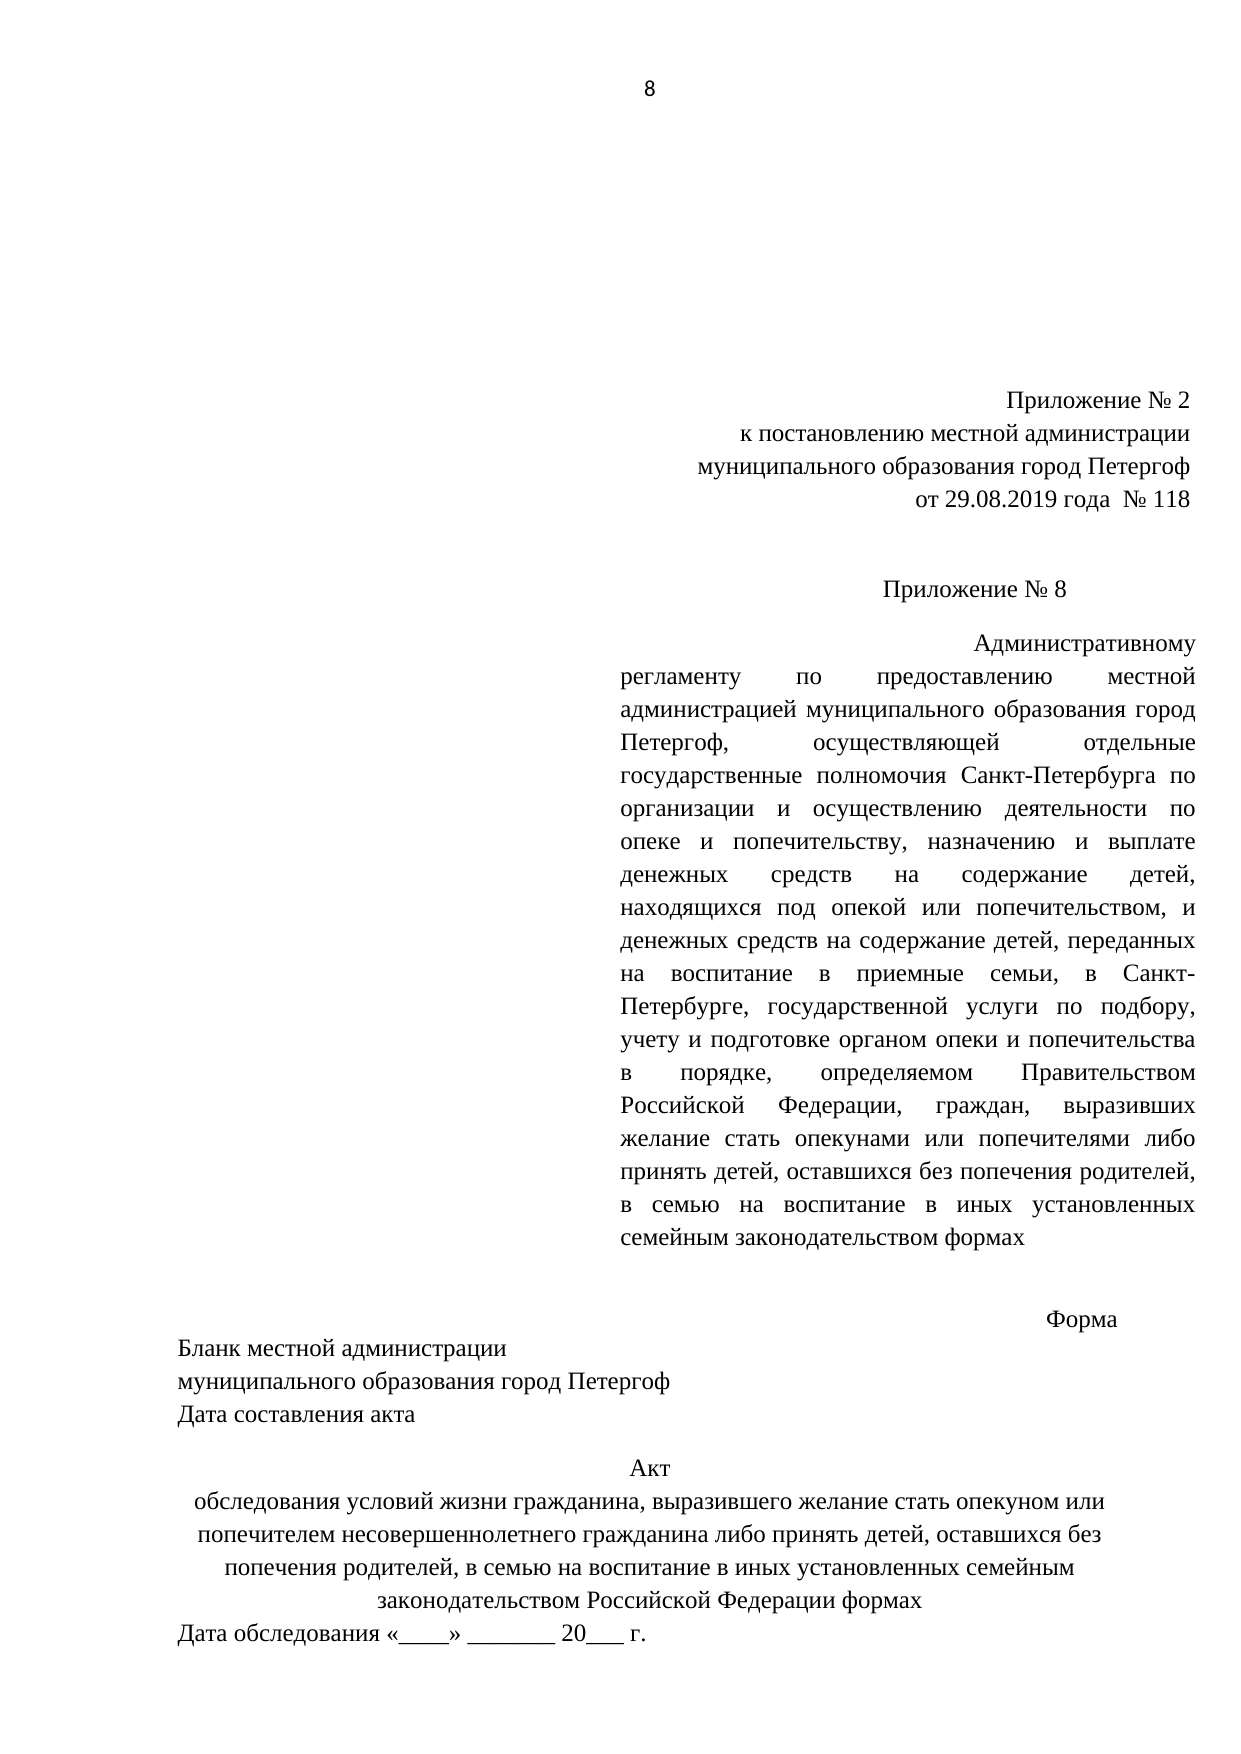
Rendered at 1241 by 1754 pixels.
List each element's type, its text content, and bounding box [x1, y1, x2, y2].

text Дата составления акта [177, 1399, 1122, 1428]
text Бланк местной администрации [177, 1333, 1122, 1362]
text Приложение № 8 [620, 574, 1196, 603]
text Административному регламенту по предоставлению местной администрацией муниципального образования город Петергоф, осуществляющей отдельные государственные полномочия Санкт-Петербурга по организации и осуществлению деятельности по опеке и попечительству, назначению и выплате денежных средств на содержание детей, находящихся под опекой или попечительством, и денежных средств на содержание детей, переданных на воспитание в приемные семьи, в Санкт-Петербурге, государственной услуги по подбору, учету и подготовке органом опеки и попечительства в порядке, определяемом Правительством Российской Федерации, граждан, выразивших желание стать опекунами или попечителями либо принять детей, оставшихся без попечения родителей, в семью на воспитание в иных установленных семейным законодательством формах [620, 628, 1196, 1251]
text Приложение № 2 [177, 385, 1190, 413]
text Акт [177, 1453, 1122, 1482]
text обследования условий жизни гражданина, выразившего желание стать опекуном или попечителем несовершеннолетнего гражданина либо принять детей, оставшихся без попечения родителей, в семью на воспитание в иных установленных семейным законодательством Российской Федерации формах [177, 1486, 1122, 1614]
text Форма [177, 1304, 1122, 1333]
text Дата обследования «____» _______ 20___ г. [177, 1618, 1122, 1647]
text муниципального образования город Петергоф [177, 1366, 1122, 1395]
text к постановлению местной администрации [177, 418, 1190, 446]
text муниципального образования город Петергоф [177, 451, 1190, 479]
text от 29.08.2019 года № 118 [177, 484, 1190, 512]
